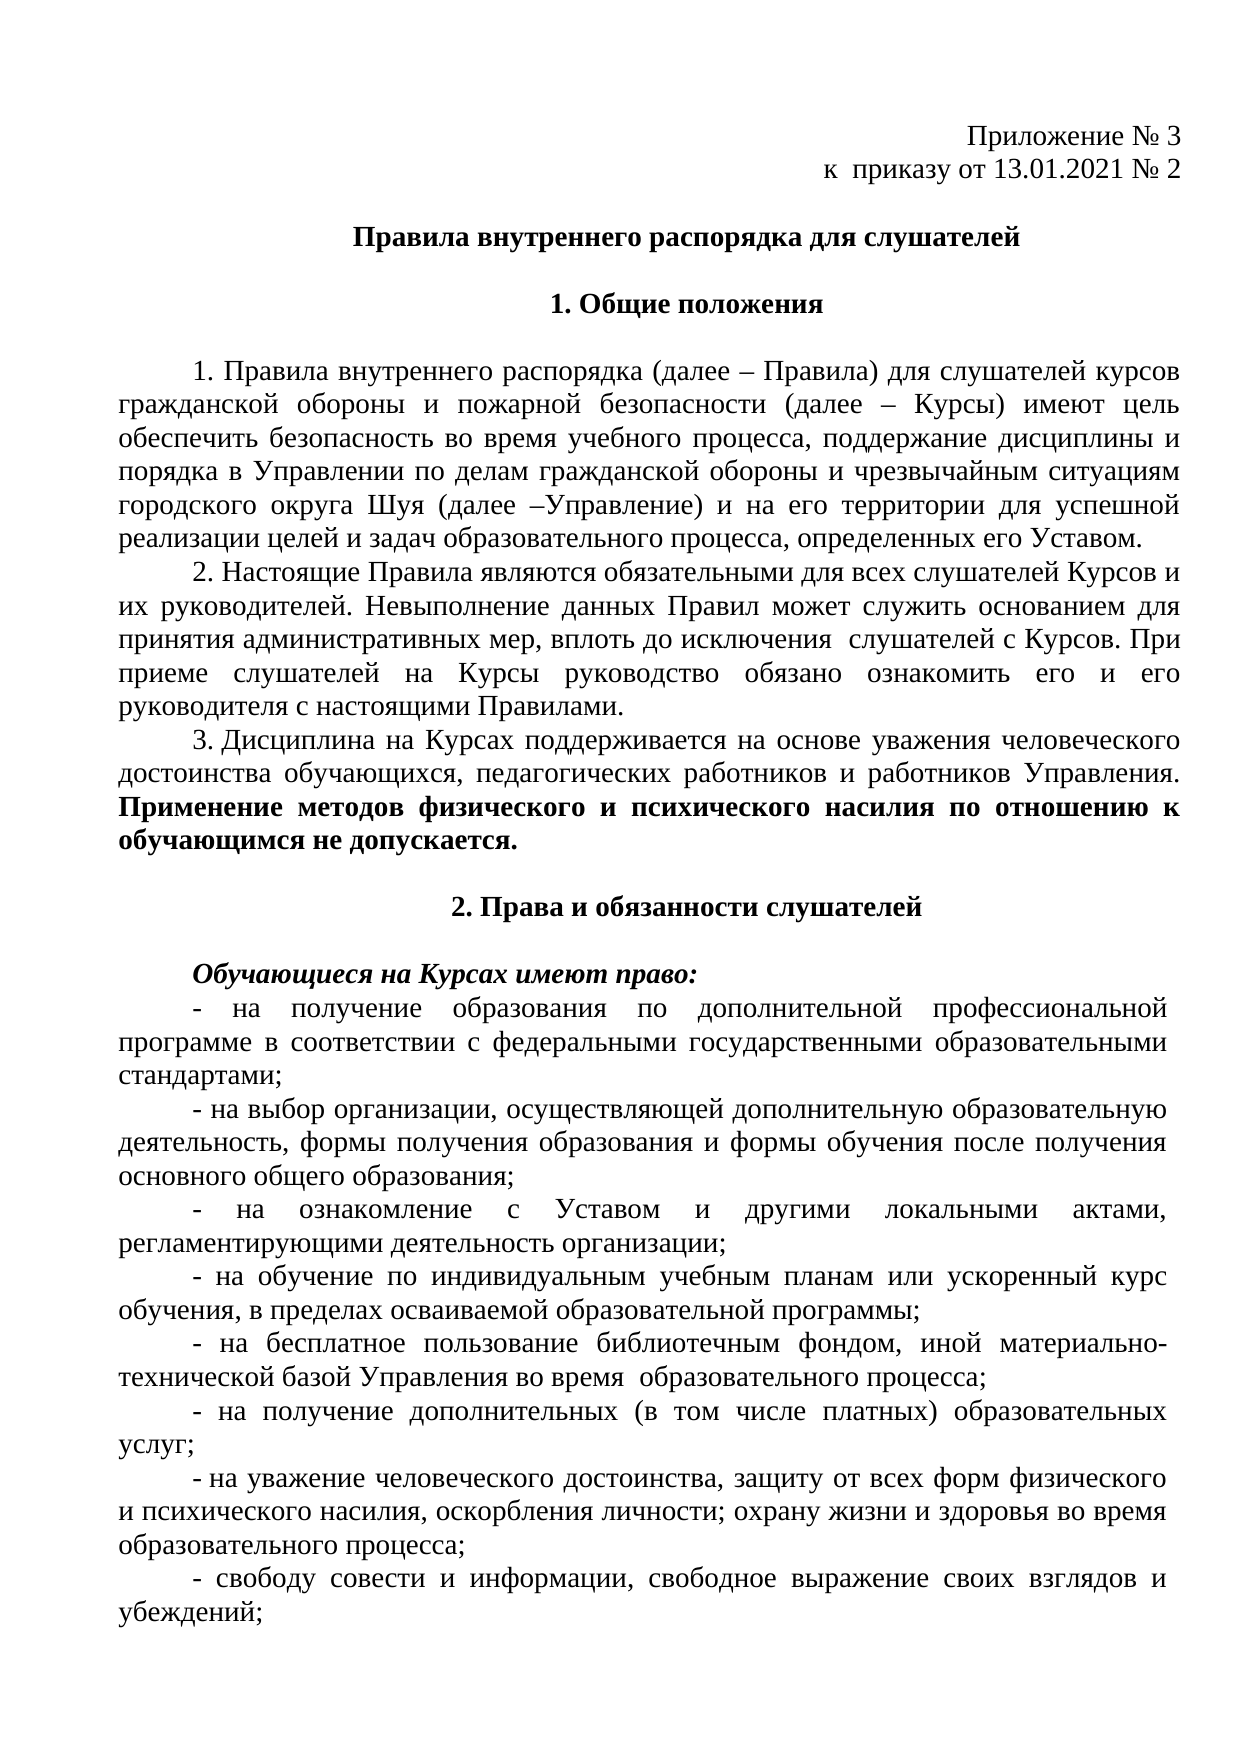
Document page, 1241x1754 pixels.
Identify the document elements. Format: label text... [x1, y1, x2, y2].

text 3. Дисциплина на Курсах поддерживается на основе уважения человеческого достоинства обучающихся, педагогических работников и работников Управления. Применение методов физического и психического насилия по отношению к обучающимся не допускается. [118, 722, 1181, 856]
text Правила внутреннего распорядка для слушателей [118, 219, 1181, 252]
text - на ознакомление с Уставом и другими локальными актами, регламентирующими деятельность организации; [118, 1191, 1168, 1258]
text - на бесплатное пользование библиотечным фондом, иной материально-технической базой Управления во время образовательного процесса; [118, 1326, 1168, 1393]
text Приложение № 3 [118, 118, 1181, 152]
text - на получение образования по дополнительной профессиональной программе в соответствии с федеральными государственными образовательными стандартами; [118, 990, 1168, 1091]
text - на выбор организации, осуществляющей дополнительную образовательную деятельность, формы получения образования и формы обучения после получения основного общего образования; [118, 1091, 1168, 1191]
text 2. Настоящие Правила являются обязательными для всех слушателей Курсов и их руководителей. Невыполнение данных Правил может служить основанием для принятия административных мер, вплоть до исключения слушателей с Курсов. При приеме слушателей на Курсы руководство обязано ознакомить его и его руководителя с настоящими Правилами. [118, 554, 1181, 722]
text - на уважение человеческого достоинства, защиту от всех форм физического и психического насилия, оскорбления личности; охрану жизни и здоровья во время образовательного процесса; [118, 1460, 1168, 1560]
text 2. Права и обязанности слушателей [118, 889, 1181, 923]
text к приказу от 13.01.2021 № 2 [118, 152, 1181, 185]
text 1. Общие положения [118, 286, 1181, 319]
text - на получение дополнительных (в том числе платных) образовательных услуг; [118, 1393, 1168, 1460]
text 1. Правила внутреннего распорядка (далее – Правила) для слушателей курсов гражданской обороны и пожарной безопасности (далее – Курсы) имеют цель обеспечить безопасность во время учебного процесса, поддержание дисциплины и порядка в Управлении по делам гражданской обороны и чрезвычайным ситуациям городского округа Шуя (далее –Управление) и на его территории для успешной реализации целей и задач образовательного процесса, определенных его Уставом. [118, 353, 1181, 554]
text Обучающиеся на Курсах имеют право: [118, 957, 1168, 990]
text - свободу совести и информации, свободное выражение своих взглядов и убеждений; [118, 1560, 1168, 1627]
text - на обучение по индивидуальным учебным планам или ускоренный курс обучения, в пределах осваиваемой образовательной программы; [118, 1258, 1168, 1326]
